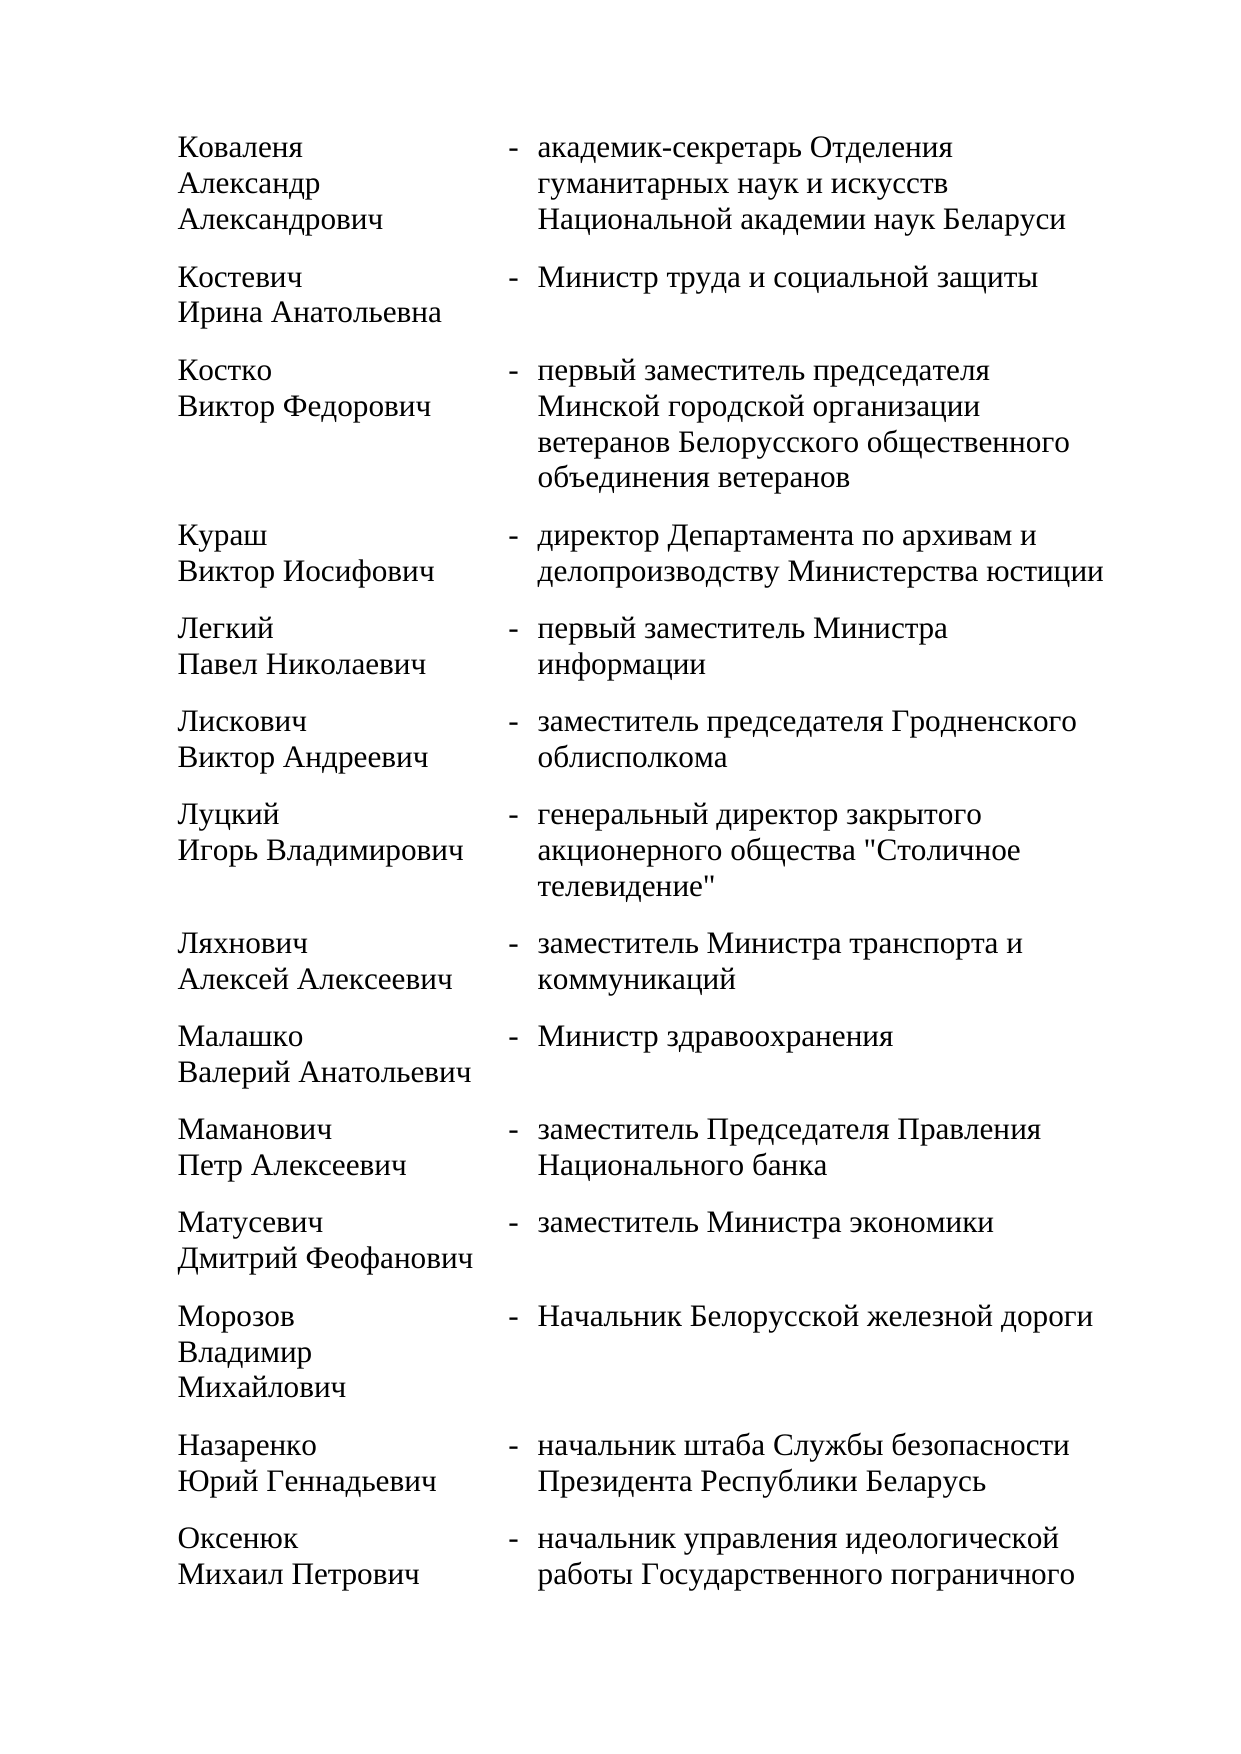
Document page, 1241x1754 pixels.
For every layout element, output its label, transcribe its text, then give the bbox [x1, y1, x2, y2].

table_cell Морозов Владимир Михайлович [171, 1286, 495, 1415]
table_cell первый заместитель Министра информации [531, 599, 1115, 692]
table_cell - [495, 1007, 531, 1100]
table_cell Министр здравоохранения [531, 1007, 1115, 1100]
table_cell Луцкий Игорь Владимирович [171, 785, 495, 914]
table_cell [171, 1509, 495, 1602]
table_cell - [495, 914, 531, 1007]
table_cell - [495, 505, 531, 598]
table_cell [531, 1509, 1115, 1602]
table_cell - [495, 599, 531, 692]
table_cell - [495, 1193, 531, 1286]
table_cell - [495, 1415, 531, 1508]
table_cell - [495, 1100, 531, 1193]
table_cell Лискович Виктор Андреевич [171, 692, 495, 785]
table_cell - [495, 118, 531, 247]
table_cell заместитель Министра экономики [531, 1193, 1115, 1286]
table_cell генеральный директор закрытого акционерного общества "Столичное телевидение" [531, 785, 1115, 914]
table_cell Ляхнович Алексей Алексеевич [171, 914, 495, 1007]
table_cell - [495, 340, 531, 505]
table_cell заместитель Председателя Правления Национального банка [531, 1100, 1115, 1193]
table_cell академик-секретарь Отделения гуманитарных наук и искусств Национальной академии наук Беларуси [531, 118, 1115, 247]
table_cell директор Департамента по архивам и делопроизводству Министерства юстиции [531, 505, 1115, 598]
table_cell - [495, 785, 531, 914]
table_cell - [495, 1509, 531, 1602]
table_cell начальник штаба Службы безопасности Президента Республики Беларусь [531, 1415, 1115, 1508]
table_cell Министр труда и социальной защиты [531, 247, 1115, 340]
table_cell Костко Виктор Федорович [171, 340, 495, 505]
table_cell Легкий Павел Николаевич [171, 599, 495, 692]
table_cell заместитель председателя Гродненского облисполкома [531, 692, 1115, 785]
table_cell Матусевич Дмитрий Феофанович [171, 1193, 495, 1286]
table_cell - [495, 1286, 531, 1415]
table_cell Коваленя Александр Александрович [171, 118, 495, 247]
table_cell - [495, 692, 531, 785]
table_cell Начальник Белорусской железной дороги [531, 1286, 1115, 1415]
table_cell - [495, 247, 531, 340]
table_cell Назаренко Юрий Геннадьевич [171, 1415, 495, 1508]
table_cell первый заместитель председателя Минской городской организации ветеранов Белорусского общественного объединения ветеранов [531, 340, 1115, 505]
table_cell Костевич Ирина Анатольевна [171, 247, 495, 340]
table_cell Кураш Виктор Иосифович [171, 505, 495, 598]
table_cell Маманович Петр Алексеевич [171, 1100, 495, 1193]
table_cell заместитель Министра транспорта и коммуникаций [531, 914, 1115, 1007]
table_cell Малашко Валерий Анатольевич [171, 1007, 495, 1100]
